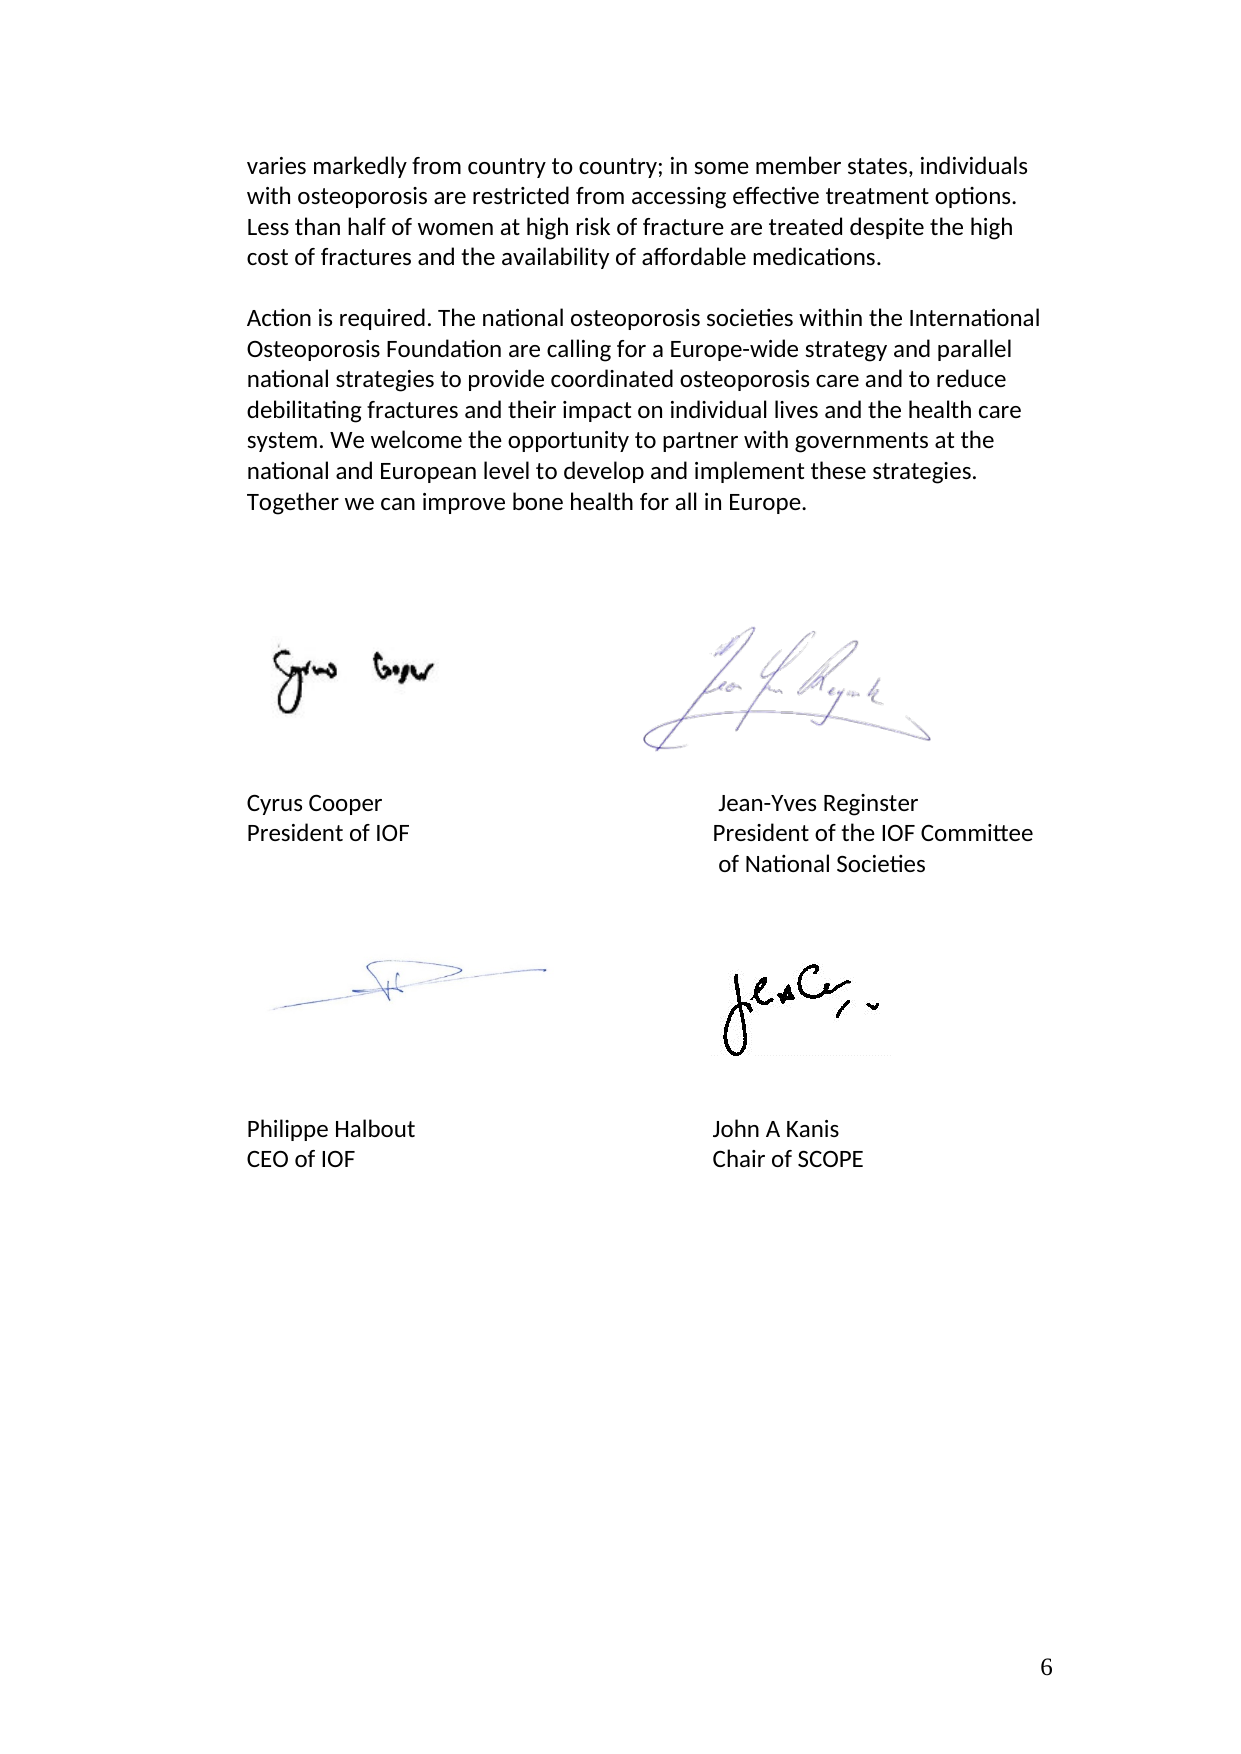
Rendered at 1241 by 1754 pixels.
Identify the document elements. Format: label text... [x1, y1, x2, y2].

text Philippe Halbout John A Kanis [247, 1113, 1053, 1143]
text of National Societies [247, 848, 1053, 878]
text President of IOF President of the IOF Committee [247, 817, 1053, 848]
text Action is required. The national osteoporosis societies within the International Osteoporosis Foundation are calling for a Europe-wide strategy and parallel national strategies to provide coordinated osteoporosis care and to reduce debilitating fractures and their impact on individual lives and the health care system. We welcome the opportunity to partner with governments at the national and European level to develop and implement these strategies. Together we can improve bone health for all in Europe. [247, 303, 1053, 516]
picture [632, 624, 943, 757]
text CEO of IOF Chair of SCOPE [247, 1143, 1053, 1174]
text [247, 150, 1053, 272]
picture [260, 636, 446, 721]
picture [237, 946, 575, 1019]
picture [696, 945, 904, 1056]
text Cyrus Cooper Jean-Yves Reginster [247, 787, 1053, 817]
